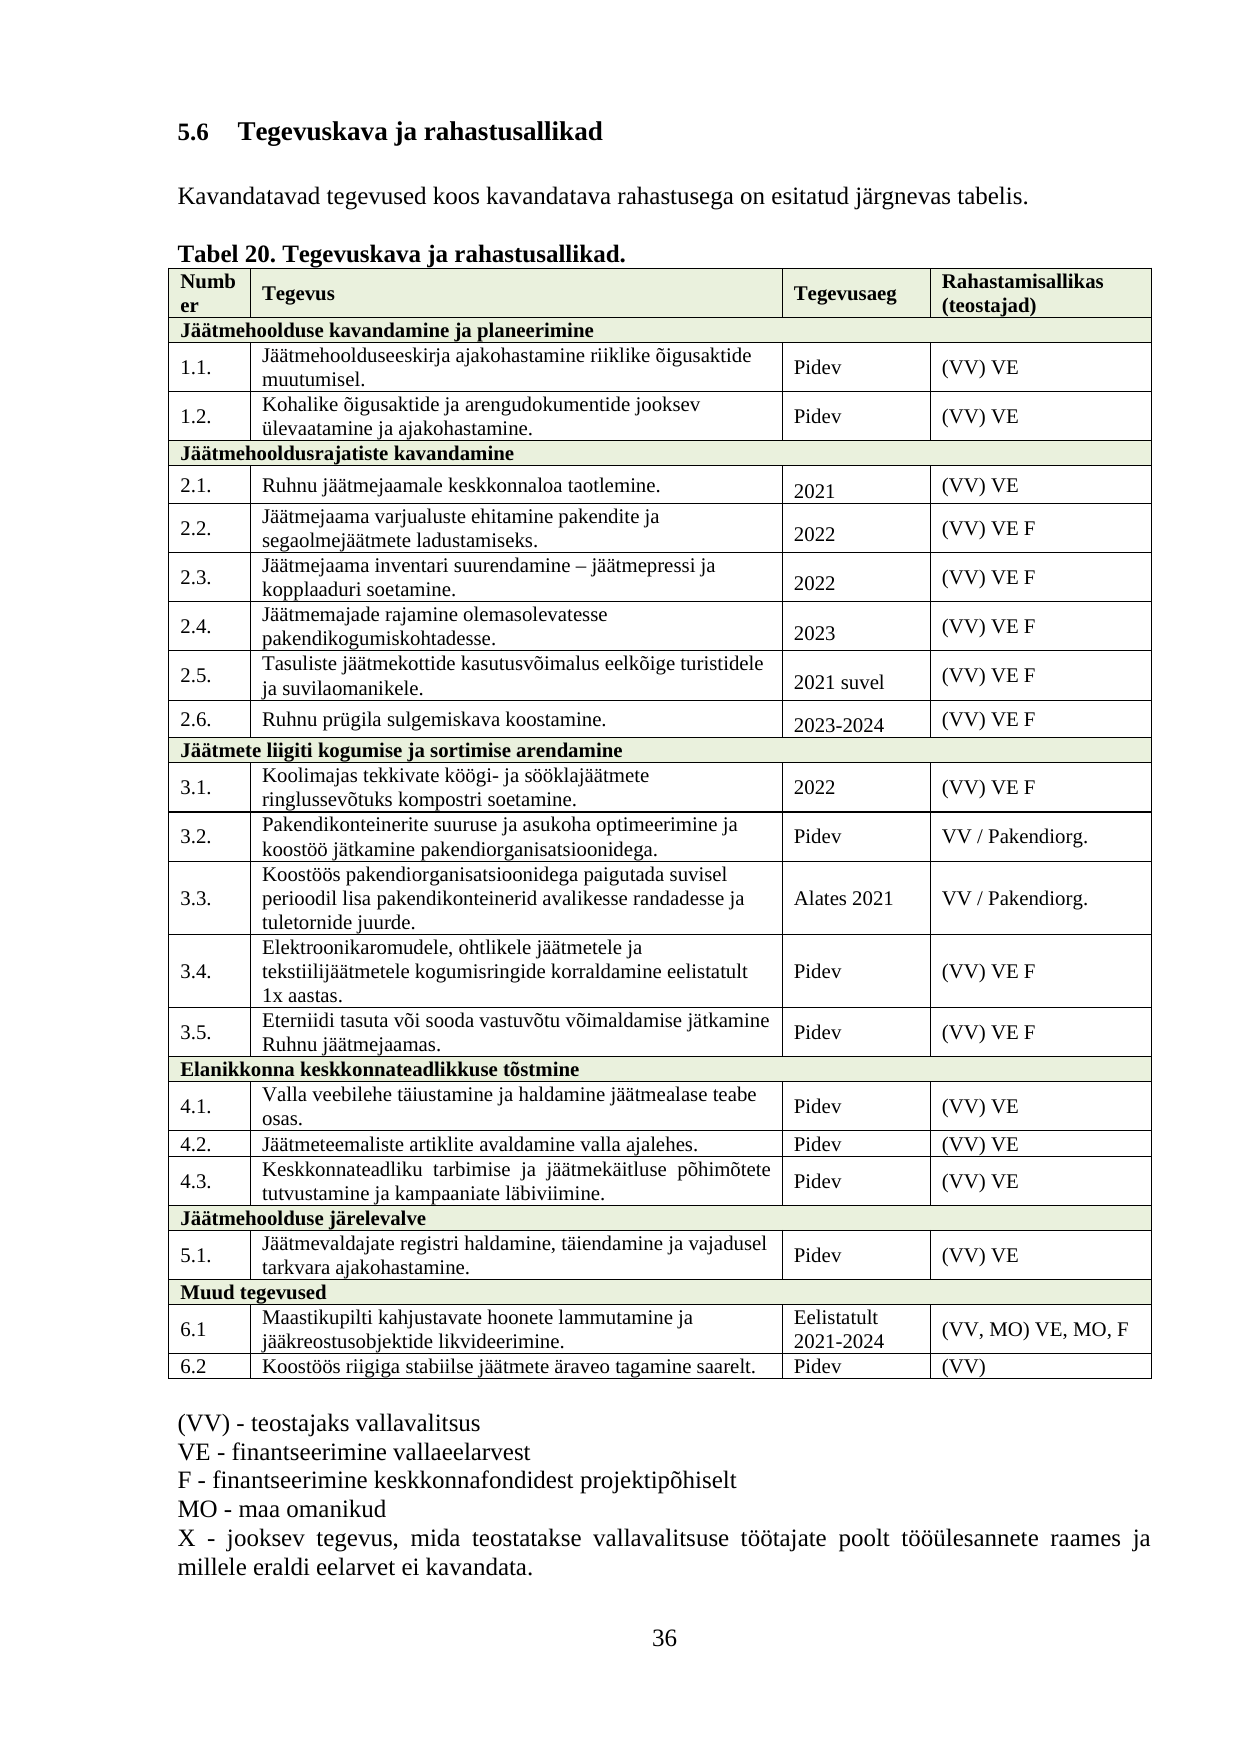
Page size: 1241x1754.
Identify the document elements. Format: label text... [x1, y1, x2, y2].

table_cell 2.4. [169, 602, 250, 650]
table_cell (VV) VE F [931, 701, 1151, 737]
table_cell 2021 suvel [783, 651, 930, 699]
table_cell (VV) VE [931, 1157, 1151, 1205]
table_cell Pidev [783, 1354, 930, 1378]
table_cell (VV) [931, 1354, 1151, 1378]
table_cell Jäätmehoolduse kavandamine ja planeerimine [169, 318, 1151, 342]
table_cell (VV) VE [931, 466, 1151, 503]
table_cell Jäätmejaama inventari suurendamine – jäätmepressi ja kopplaaduri soetamine. [251, 553, 782, 601]
table_cell (VV) VE [931, 1082, 1151, 1130]
table_cell Pidev [783, 1131, 930, 1156]
table_cell (VV) VE F [931, 602, 1151, 650]
table_cell 1.1. [169, 343, 250, 391]
table_cell Ruhnu prügila sulgemiskava koostamine. [251, 701, 782, 737]
table_cell Elanikkonna keskkonnateadlikkuse tõstmine [169, 1057, 1151, 1081]
table_cell 3.5. [169, 1008, 250, 1056]
table_cell 2.3. [169, 553, 250, 601]
text Tabel 20. Tegevuskava ja rahastusallikad. [177, 239, 1152, 267]
table_cell 6.1 [169, 1305, 250, 1353]
table_cell 4.3. [169, 1157, 250, 1205]
table_cell Pidev [783, 1082, 930, 1130]
table_cell Jäätmete liigiti kogumise ja sortimise arendamine [169, 738, 1151, 762]
table_cell 4.2. [169, 1131, 250, 1156]
text VE - finantseerimine vallaeelarvest [177, 1437, 1152, 1466]
subtitle Tegevuskava ja rahastusallikad [177, 115, 1152, 146]
table_cell Jäätmehoolduseeskirja ajakohastamine riiklike õigusaktide muutumisel. [251, 343, 782, 391]
table_cell Pidev [783, 1231, 930, 1279]
table_cell Pidev [783, 813, 930, 861]
table_cell 3.2. [169, 813, 250, 861]
table_cell 2.5. [169, 651, 250, 699]
table_cell Jäätmejaama varjualuste ehitamine pakendite ja segaolmejäätmete ladustamiseks. [251, 504, 782, 552]
table_cell 2023-2024 [783, 701, 930, 737]
table_cell (VV) VE [931, 392, 1151, 440]
table_cell VV / Pakendiorg. [931, 862, 1151, 934]
table_cell Muud tegevused [169, 1280, 1151, 1304]
text (VV) - teostajaks vallavalitsus [177, 1408, 1152, 1437]
table_cell (VV) VE F [931, 651, 1151, 699]
table_cell (VV) VE [931, 1231, 1151, 1279]
table_cell Tasuliste jäätmekottide kasutusvõimalus eelkõige turistidele ja suvilaomanikele. [251, 651, 782, 699]
table_cell Keskkonnateadliku tarbimise ja jäätmekäitluse põhimõtete tutvustamine ja kampaaniate läbiviimine. [251, 1157, 782, 1205]
table_cell Kohalike õigusaktide ja arengudokumentide jooksev ülevaatamine ja ajakohastamine. [251, 392, 782, 440]
table_cell 2.1. [169, 466, 250, 503]
table_cell 2021 [783, 466, 930, 503]
table_cell Eterniidi tasuta või sooda vastuvõtu võimaldamise jätkamine Ruhnu jäätmejaamas. [251, 1008, 782, 1056]
table_cell Jäätmehooldusrajatiste kavandamine [169, 441, 1151, 465]
table_cell 4.1. [169, 1082, 250, 1130]
table_cell (VV) VE F [931, 553, 1151, 601]
table_cell Jäätmeteemaliste artiklite avaldamine valla ajalehes. [251, 1131, 782, 1156]
table_cell 2022 [783, 504, 930, 552]
table_cell 2.2. [169, 504, 250, 552]
table_header Tegevus [251, 269, 782, 317]
table_cell (VV) VE [931, 1131, 1151, 1156]
table_cell 3.3. [169, 862, 250, 934]
table_cell Jäätmemajade rajamine olemasolevatesse pakendikogumiskohtadesse. [251, 602, 782, 650]
table_cell 5.1. [169, 1231, 250, 1279]
table_header Tegevusaeg [783, 269, 930, 317]
table_header Rahastamisallikas (teostajad) [931, 269, 1151, 317]
table_cell Alates 2021 [783, 862, 930, 934]
table_cell 1.2. [169, 392, 250, 440]
table_cell Pidev [783, 1157, 930, 1205]
table_header Number [169, 269, 250, 317]
table_cell Ruhnu jäätmejaamale keskkonnaloa taotlemine. [251, 466, 782, 503]
table_cell (VV) VE F [931, 1008, 1151, 1056]
table_cell Pidev [783, 392, 930, 440]
table_cell Jäätmevaldajate registri haldamine, täiendamine ja vajadusel tarkvara ajakohastamine. [251, 1231, 782, 1279]
table_cell 2.6. [169, 701, 250, 737]
table_cell (VV, MO) VE, MO, F [931, 1305, 1151, 1353]
table_cell Maastikupilti kahjustavate hoonete lammutamine ja jääkreostusobjektide likvideerimine. [251, 1305, 782, 1353]
table_cell Pidev [783, 343, 930, 391]
table_cell 3.1. [169, 763, 250, 811]
text X - jooksev tegevus, mida teostatakse vallavalitsuse töötajate poolt tööülesannete raames ja millele eraldi eelarvet ei kavandata. [177, 1523, 1152, 1581]
table_cell Jäätmehoolduse järelevalve [169, 1206, 1151, 1230]
table_cell Pakendikonteinerite suuruse ja asukoha optimeerimine ja koostöö jätkamine pakendiorganisatsioonidega. [251, 813, 782, 861]
table_cell Koostöös riigiga stabiilse jäätmete äraveo tagamine saarelt. [251, 1354, 782, 1378]
table_cell Pidev [783, 935, 930, 1007]
table_cell Eelistatult 2021-2024 [783, 1305, 930, 1353]
table_cell (VV) VE F [931, 935, 1151, 1007]
table_cell Koolimajas tekkivate köögi- ja sööklajäätmete ringlussevõtuks kompostri soetamine. [251, 763, 782, 811]
text MO - maa omanikud [177, 1494, 1152, 1523]
table_cell 3.4. [169, 935, 250, 1007]
table_cell (VV) VE [931, 343, 1151, 391]
table_cell VV / Pakendiorg. [931, 813, 1151, 861]
text F - finantseerimine keskkonnafondidest projektipõhiselt [177, 1466, 1152, 1494]
table_cell Valla veebilehe täiustamine ja haldamine jäätmealase teabe osas. [251, 1082, 782, 1130]
table_cell 2022 [783, 763, 930, 811]
table_cell Elektroonikaromudele, ohtlikele jäätmetele ja tekstiilijäätmetele kogumisringide korraldamine eelistatult 1x aastas. [251, 935, 782, 1007]
table_cell (VV) VE F [931, 504, 1151, 552]
table_cell 2022 [783, 553, 930, 601]
text Kavandatavad tegevused koos kavandatava rahastusega on esitatud järgnevas tabelis. [177, 181, 1152, 210]
table_cell 2023 [783, 602, 930, 650]
table_cell 6.2 [169, 1354, 250, 1378]
table_cell Koostöös pakendiorganisatsioonidega paigutada suvisel perioodil lisa pakendikonteinerid avalikesse randadesse ja tuletornide juurde. [251, 862, 782, 934]
table_cell Pidev [783, 1008, 930, 1056]
table_cell (VV) VE F [931, 763, 1151, 811]
